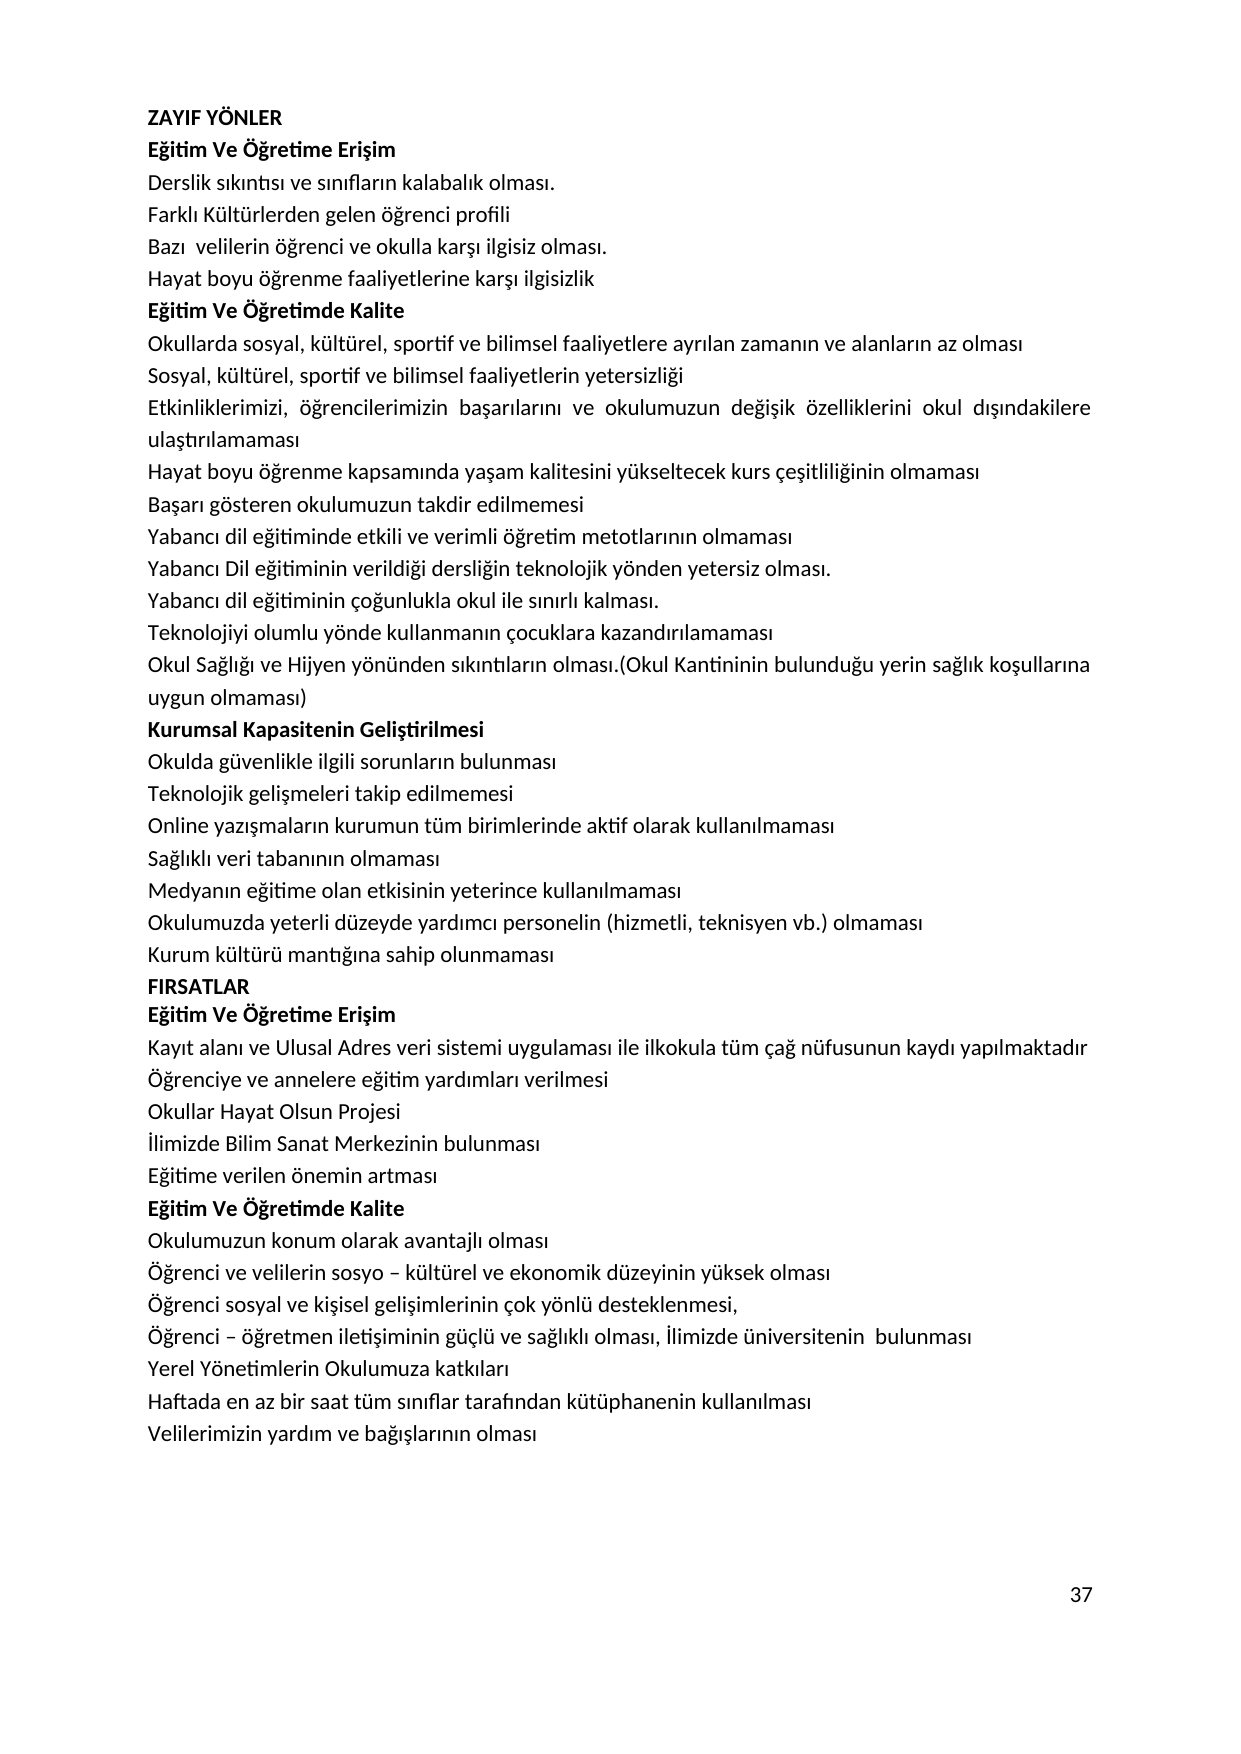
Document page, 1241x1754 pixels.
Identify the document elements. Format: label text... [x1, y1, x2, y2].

text 37 [148, 1580, 1093, 1608]
text Eğitim Ve Öğretime Erişim [148, 1001, 1093, 1028]
text Yabancı dil eğitiminde etkili ve verimli öğretim metotlarının olmaması [148, 522, 1093, 550]
text Yabancı Dil eğitiminin verildiği dersliğin teknolojik yönden yetersiz olması. [148, 554, 1093, 582]
text Öğrenci – öğretmen iletişiminin güçlü ve sağlıklı olması, İlimizde üniversitenin bulunması [148, 1322, 1093, 1350]
text Okulumuzun konum olarak avantajlı olması [148, 1226, 1093, 1254]
text FIRSATLAR [148, 972, 1093, 1001]
text Haftada en az bir saat tüm sınıflar tarafından kütüphanenin kullanılması [148, 1387, 1093, 1415]
text Teknolojiyi olumlu yönde kullanmanın çocuklara kazandırılamaması [148, 618, 1093, 646]
text Sağlıklı veri tabanının olmaması [148, 844, 1093, 872]
text Okul Sağlığı ve Hijyen yönünden sıkıntıların olması.(Okul Kantininin bulunduğu yerin sağlık koşullarına uygun olmaması) [148, 651, 1093, 711]
text Okullarda sosyal, kültürel, sportif ve bilimsel faaliyetlere ayrılan zamanın ve alanların az olması [148, 329, 1093, 357]
text Yabancı dil eğitiminin çoğunlukla okul ile sınırlı kalması. [148, 586, 1093, 614]
text Yerel Yönetimlerin Okulumuza katkıları [148, 1354, 1093, 1383]
text Eğitime verilen önemin artması [148, 1161, 1093, 1189]
text Derslik sıkıntısı ve sınıfların kalabalık olması. [148, 168, 1093, 196]
text Öğrenci sosyal ve kişisel gelişimlerinin çok yönlü desteklenmesi, [148, 1290, 1093, 1318]
text Farklı Kültürlerden gelen öğrenci profili [148, 200, 1093, 228]
text Kurumsal Kapasitenin Geliştirilmesi [148, 715, 1093, 743]
text Kurum kültürü mantığına sahip olunmaması [148, 940, 1093, 968]
text Hayat boyu öğrenme kapsamında yaşam kalitesini yükseltecek kurs çeşitliliğinin olmaması [148, 457, 1093, 486]
text Eğitim Ve Öğretime Erişim [148, 136, 1093, 164]
text Bazı velilerin öğrenci ve okulla karşı ilgisiz olması. [148, 232, 1093, 260]
text Teknolojik gelişmeleri takip edilmemesi [148, 779, 1093, 807]
text Başarı gösteren okulumuzun takdir edilmemesi [148, 490, 1093, 518]
text Velilerimizin yardım ve bağışlarının olması [148, 1419, 1093, 1447]
text Online yazışmaların kurumun tüm birimlerinde aktif olarak kullanılmaması [148, 812, 1093, 839]
text İlimizde Bilim Sanat Merkezinin bulunması [148, 1129, 1093, 1157]
text Hayat boyu öğrenme faaliyetlerine karşı ilgisizlik [148, 264, 1093, 292]
text Medyanın eğitime olan etkisinin yeterince kullanılmaması [148, 876, 1093, 904]
text Eğitim Ve Öğretimde Kalite [148, 1194, 1093, 1222]
text Öğrenciye ve annelere eğitim yardımları verilmesi [148, 1065, 1093, 1093]
text Eğitim Ve Öğretimde Kalite [148, 297, 1093, 324]
text Öğrenci ve velilerin sosyo – kültürel ve ekonomik düzeyinin yüksek olması [148, 1258, 1093, 1286]
text Okullar Hayat Olsun Projesi [148, 1097, 1093, 1125]
text Okulda güvenlikle ilgili sorunların bulunması [148, 747, 1093, 775]
text Kayıt alanı ve Ulusal Adres veri sistemi uygulaması ile ilkokula tüm çağ nüfusunun kaydı yapılmaktadır [148, 1033, 1093, 1061]
text ZAYIF YÖNLER [148, 103, 1093, 131]
text Etkinliklerimizi, öğrencilerimizin başarılarını ve okulumuzun değişik özelliklerini okul dışındakilere ulaştırılamaması [148, 393, 1093, 453]
text Sosyal, kültürel, sportif ve bilimsel faaliyetlerin yetersizliği [148, 361, 1093, 389]
text Okulumuzda yeterli düzeyde yardımcı personelin (hizmetli, teknisyen vb.) olmaması [148, 908, 1093, 936]
